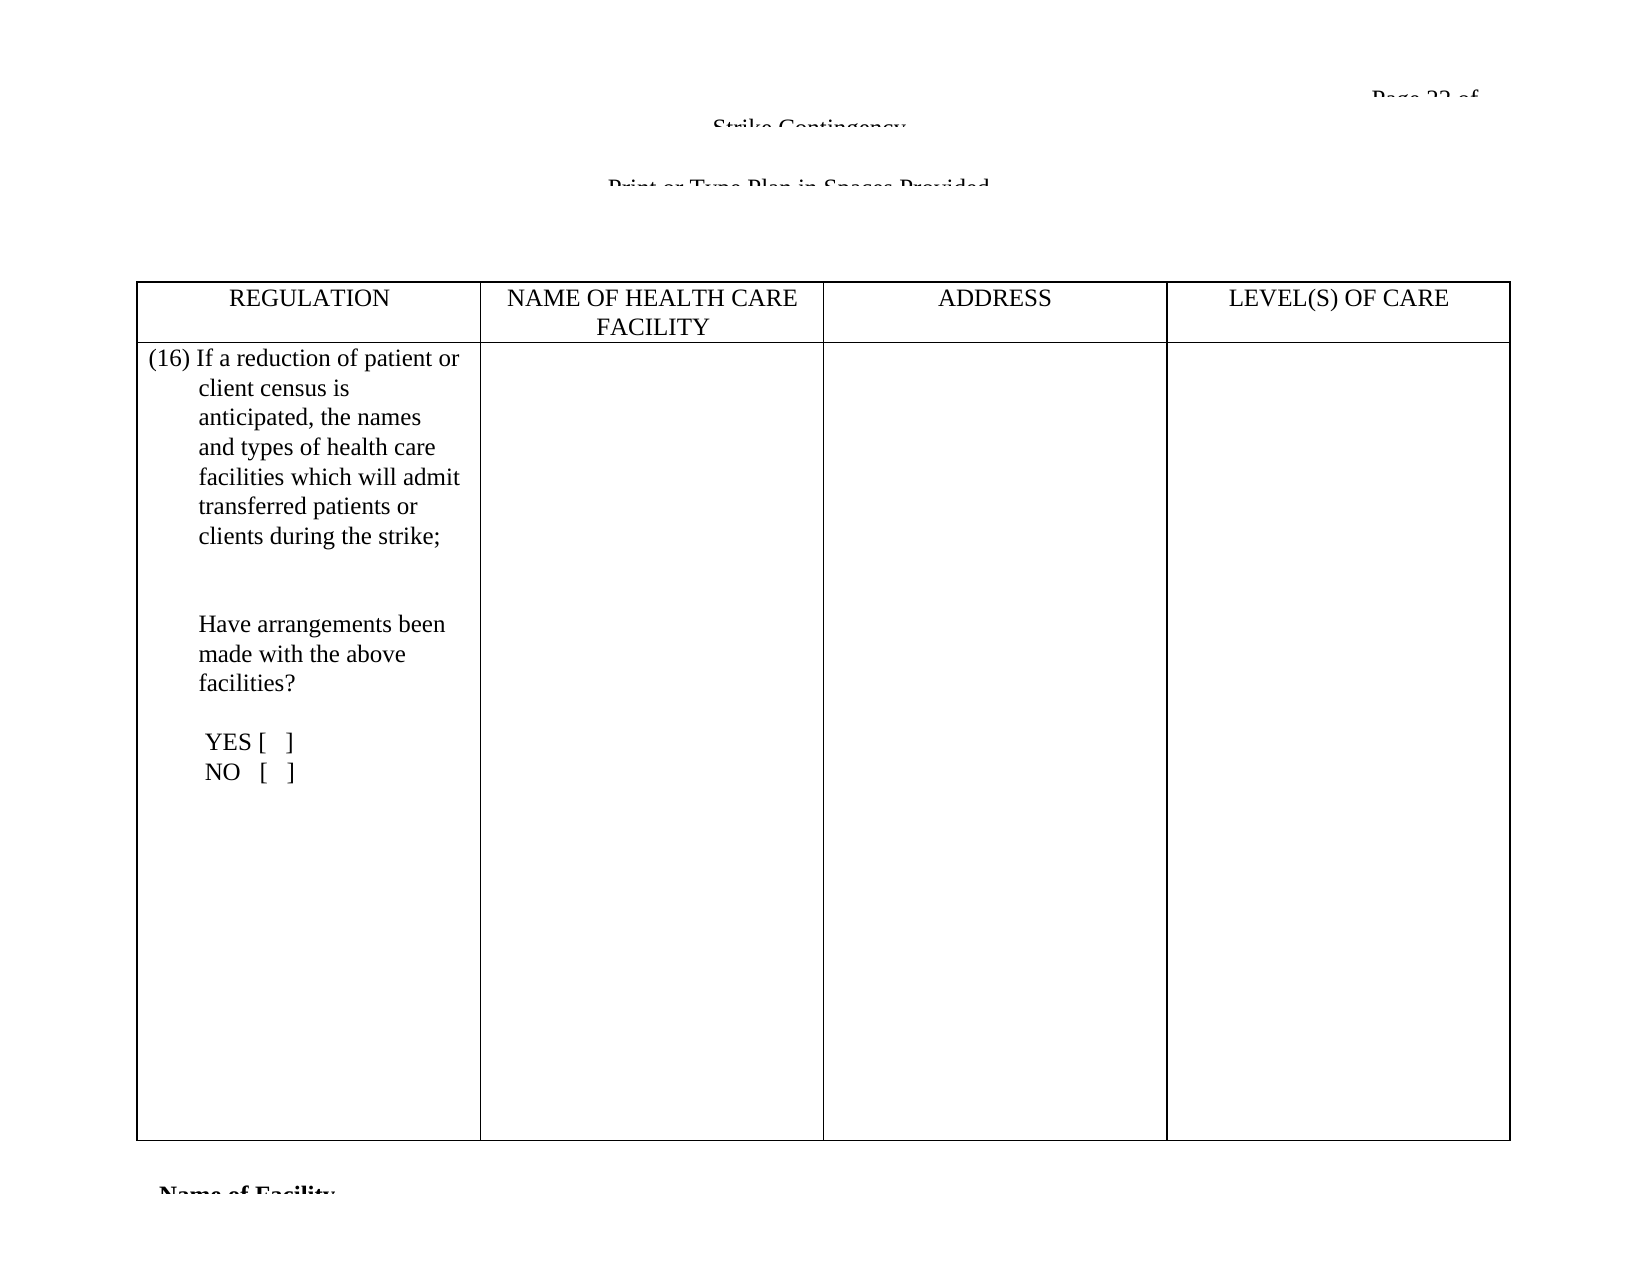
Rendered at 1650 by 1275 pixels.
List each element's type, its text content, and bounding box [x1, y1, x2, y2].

table_cell [1168, 343, 1509, 1140]
table_cell [824, 343, 1166, 1140]
table_header REGULATION [138, 283, 480, 342]
table_header NAME OF HEALTH CARE FACILITY [481, 283, 823, 342]
table_header ADDRESS [824, 283, 1166, 342]
table_cell [481, 343, 823, 1140]
table_cell (16) If a reduction of patient or client census is anticipated, the names and types of health care facilities which will admit transferred patients or clients during the strike; Have arrangements been made with the above facilities? YES [ ] NO [ ] [138, 343, 480, 1140]
table_header LEVEL(S) OF CARE [1168, 283, 1509, 342]
